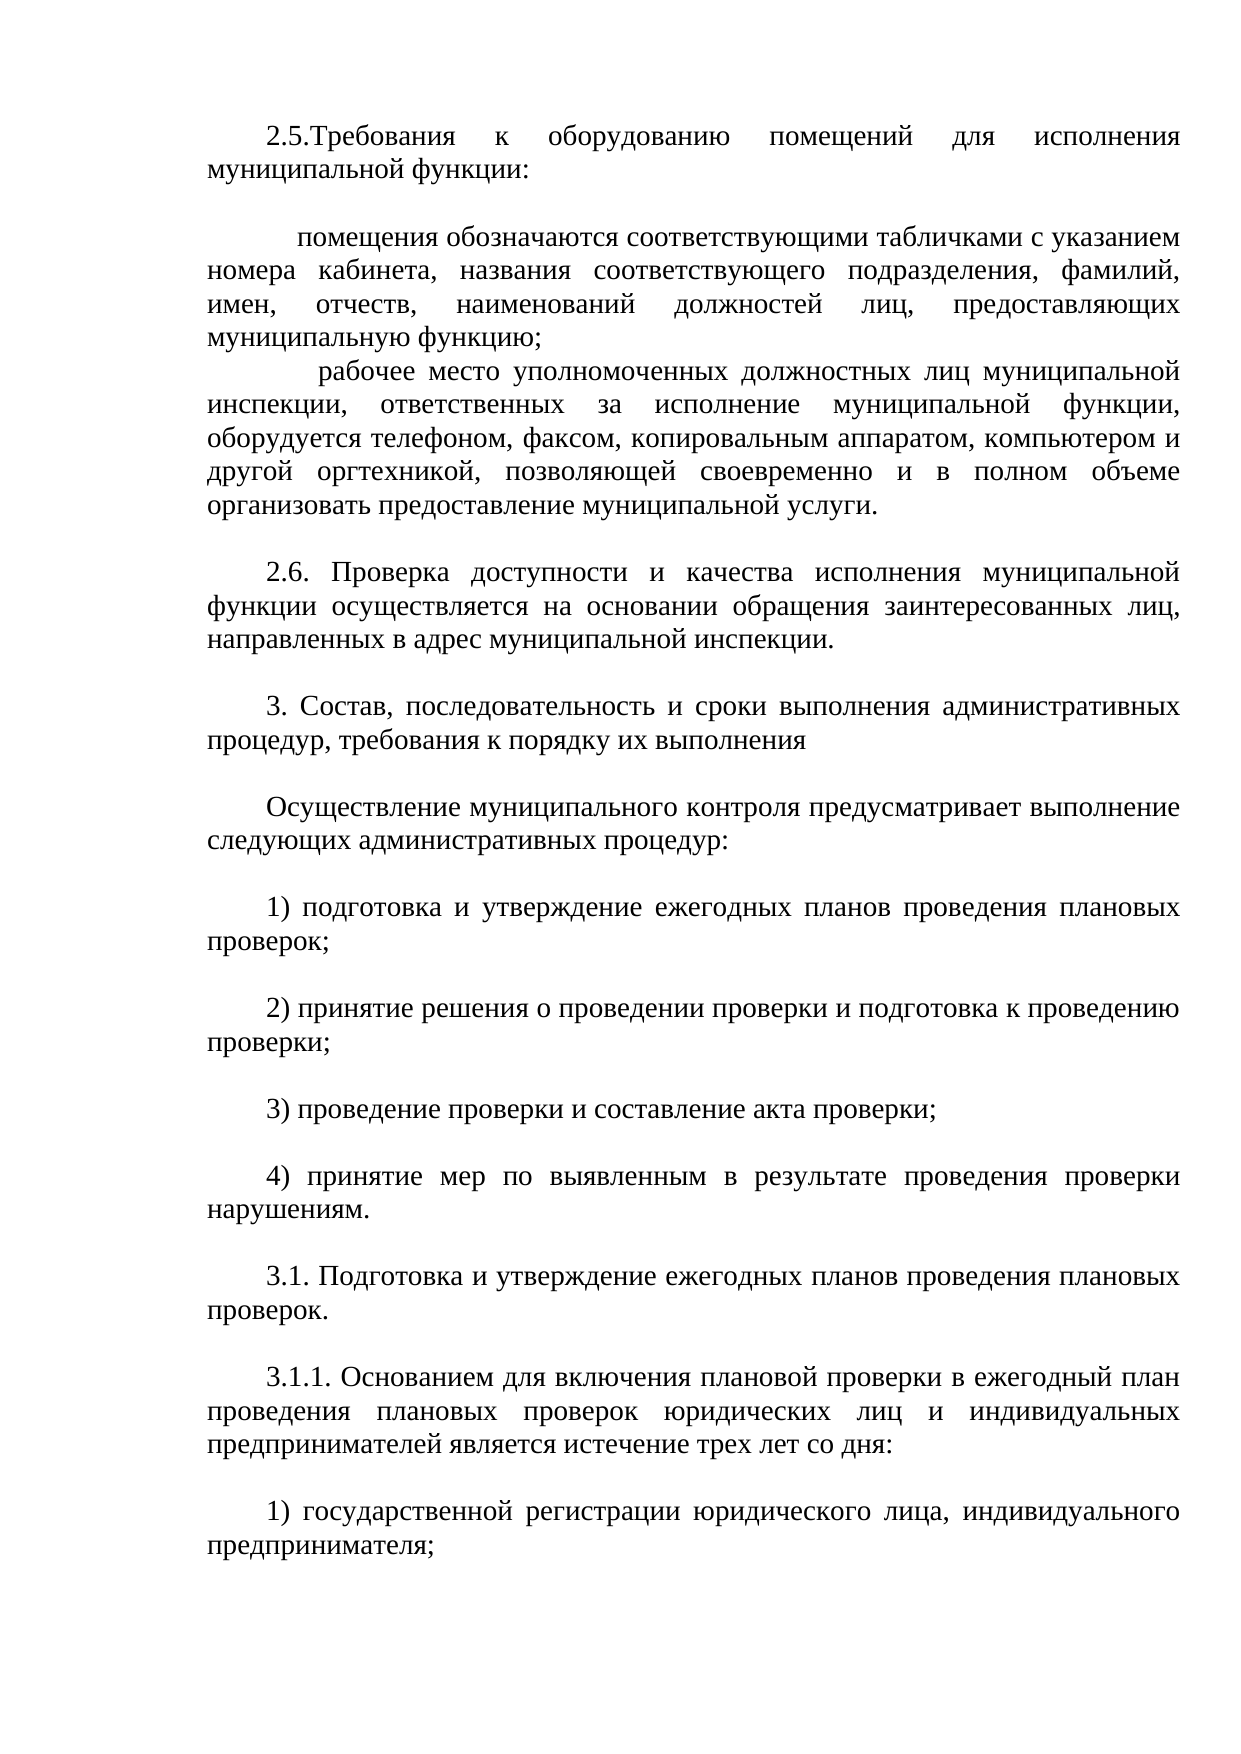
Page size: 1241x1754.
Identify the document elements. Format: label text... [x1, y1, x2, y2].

text 3.1. Подготовка и утверждение ежегодных планов проведения плановых проверок. [207, 1258, 1181, 1326]
text 2.6. Проверка доступности и качества исполнения муниципальной функции осуществляется на основании обращения заинтересованных лиц, направленных в адрес муниципальной инспекции. [207, 554, 1181, 655]
text 2) принятие решения о проведении проверки и подготовка к проведению проверки; [207, 990, 1181, 1057]
text 3) проведение проверки и составление акта проверки; [207, 1091, 1181, 1124]
text рабочее место уполномоченных должностных лиц муниципальной инспекции, ответственных за исполнение муниципальной функции, оборудуется телефоном, факсом, копировальным аппаратом, компьютером и другой оргтехникой, позволяющей своевременно и в полном объеме организовать предоставление муниципальной услуги. [207, 353, 1181, 521]
text 4) принятие мер по выявленным в результате проведения проверки нарушениям. [207, 1158, 1181, 1225]
text 1) подготовка и утверждение ежегодных планов проведения плановых проверок; [207, 889, 1181, 957]
text Осуществление муниципального контроля предусматривает выполнение следующих административных процедур: [207, 789, 1181, 856]
text помещения обозначаются соответствующими табличками с указанием номера кабинета, названия соответствующего подразделения, фамилий, имен, отчеств, наименований должностей лиц, предоставляющих муниципальную функцию; [207, 219, 1181, 353]
text 1) государственной регистрации юридического лица, индивидуального предпринимателя; [207, 1493, 1181, 1560]
text 2.5.Требования к оборудованию помещений для исполнения муниципальной функции: [207, 118, 1181, 185]
text 3. Состав, последовательность и сроки выполнения административных процедур, требования к порядку их выполнения [207, 688, 1181, 755]
text 3.1.1. Основанием для включения плановой проверки в ежегодный план проведения плановых проверок юридических лиц и индивидуальных предпринимателей является истечение трех лет со дня: [207, 1359, 1181, 1460]
